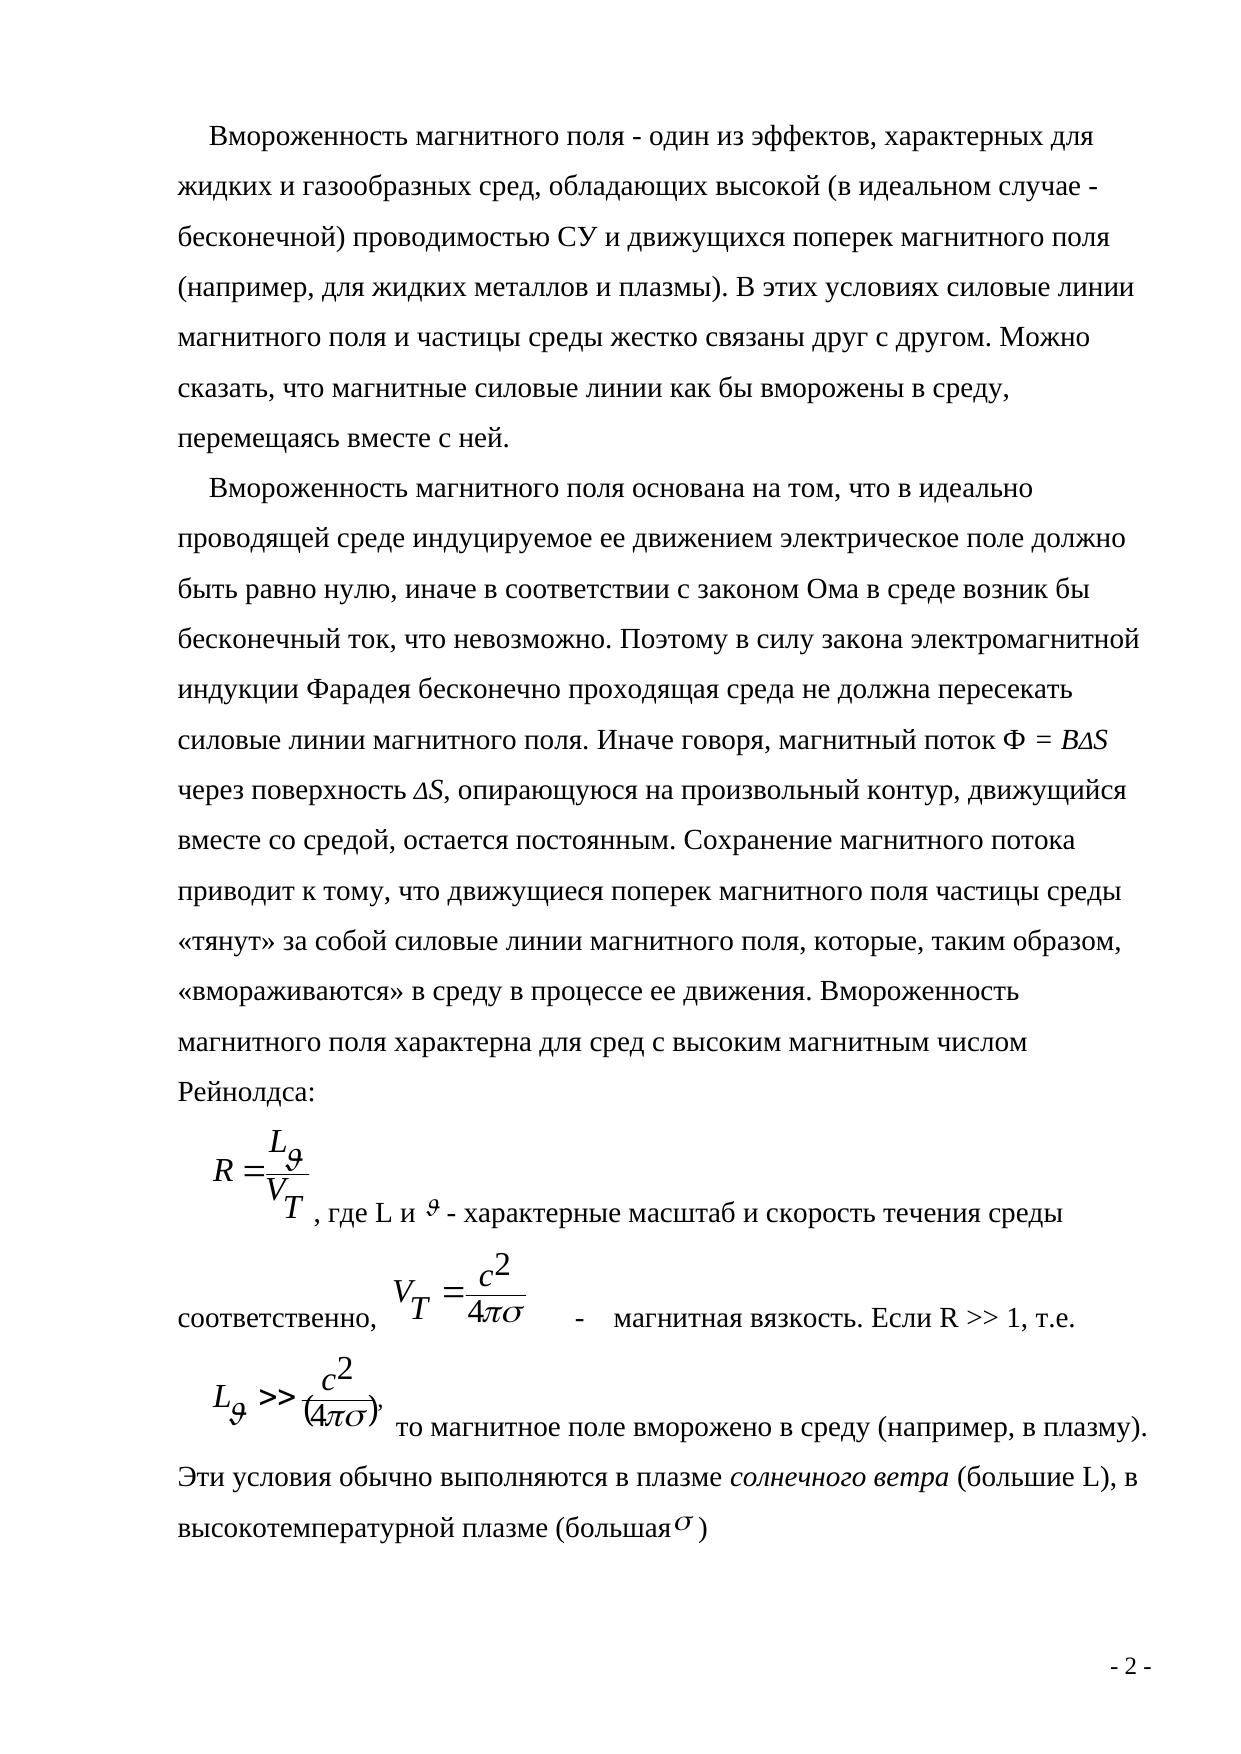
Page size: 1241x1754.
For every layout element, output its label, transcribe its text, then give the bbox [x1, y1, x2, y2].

text то магнитное поле вморожено в среду (например, в плазму). Эти условия обычно выполняются в плазме солнечного ветра (большие L), в высокотемпературной плазме (большая) [177, 1350, 1152, 1543]
text , где L и - характерные масштаб и скорость течения среды соответственно, - магнитная вязкость. Если R >> 1, т.е. [177, 1124, 1152, 1333]
text Вмороженность магнитного поля основана на том, что в идеально проводящей среде индуцируемое ее движением электрическое поле должно быть равно нулю, иначе в соответствии с законом Ома в среде возник бы бесконечный ток, что невозможно. Поэтому в силу закона электромагнитной индукции Фарадея бесконечно проходящая среда не должна пересекать силовые линии магнитного поля. Иначе говоря, магнитный поток Ф = BΔS через поверхность ΔS, опирающуюся на произвольный контур, движущийся вместе со средой, остается постоянным. Сохранение магнитного потока приводит к тому, что движущиеся поперек магнитного поля частицы среды «тянут» за собой силовые линии магнитного поля, которые, таким образом, «вмораживаются» в среду в процессе ее движения. Вмороженность магнитного поля характерна для сред с высоким магнитным числом Рейнолдса: [177, 470, 1152, 1108]
text Вмороженность магнитного поля - один из эффектов, характерных для жидких и газообразных сред, обладающих высокой (в идеальном случае - бесконечной) проводимостью СУ и движущихся поперек магнитного поля (например, для жидких металлов и плазмы). В этих условиях силовые линии магнитного поля и частицы среды жестко связаны друг с другом. Можно сказать, что магнитные силовые линии как бы вморожены в среду, перемещаясь вместе с ней. [177, 118, 1152, 453]
